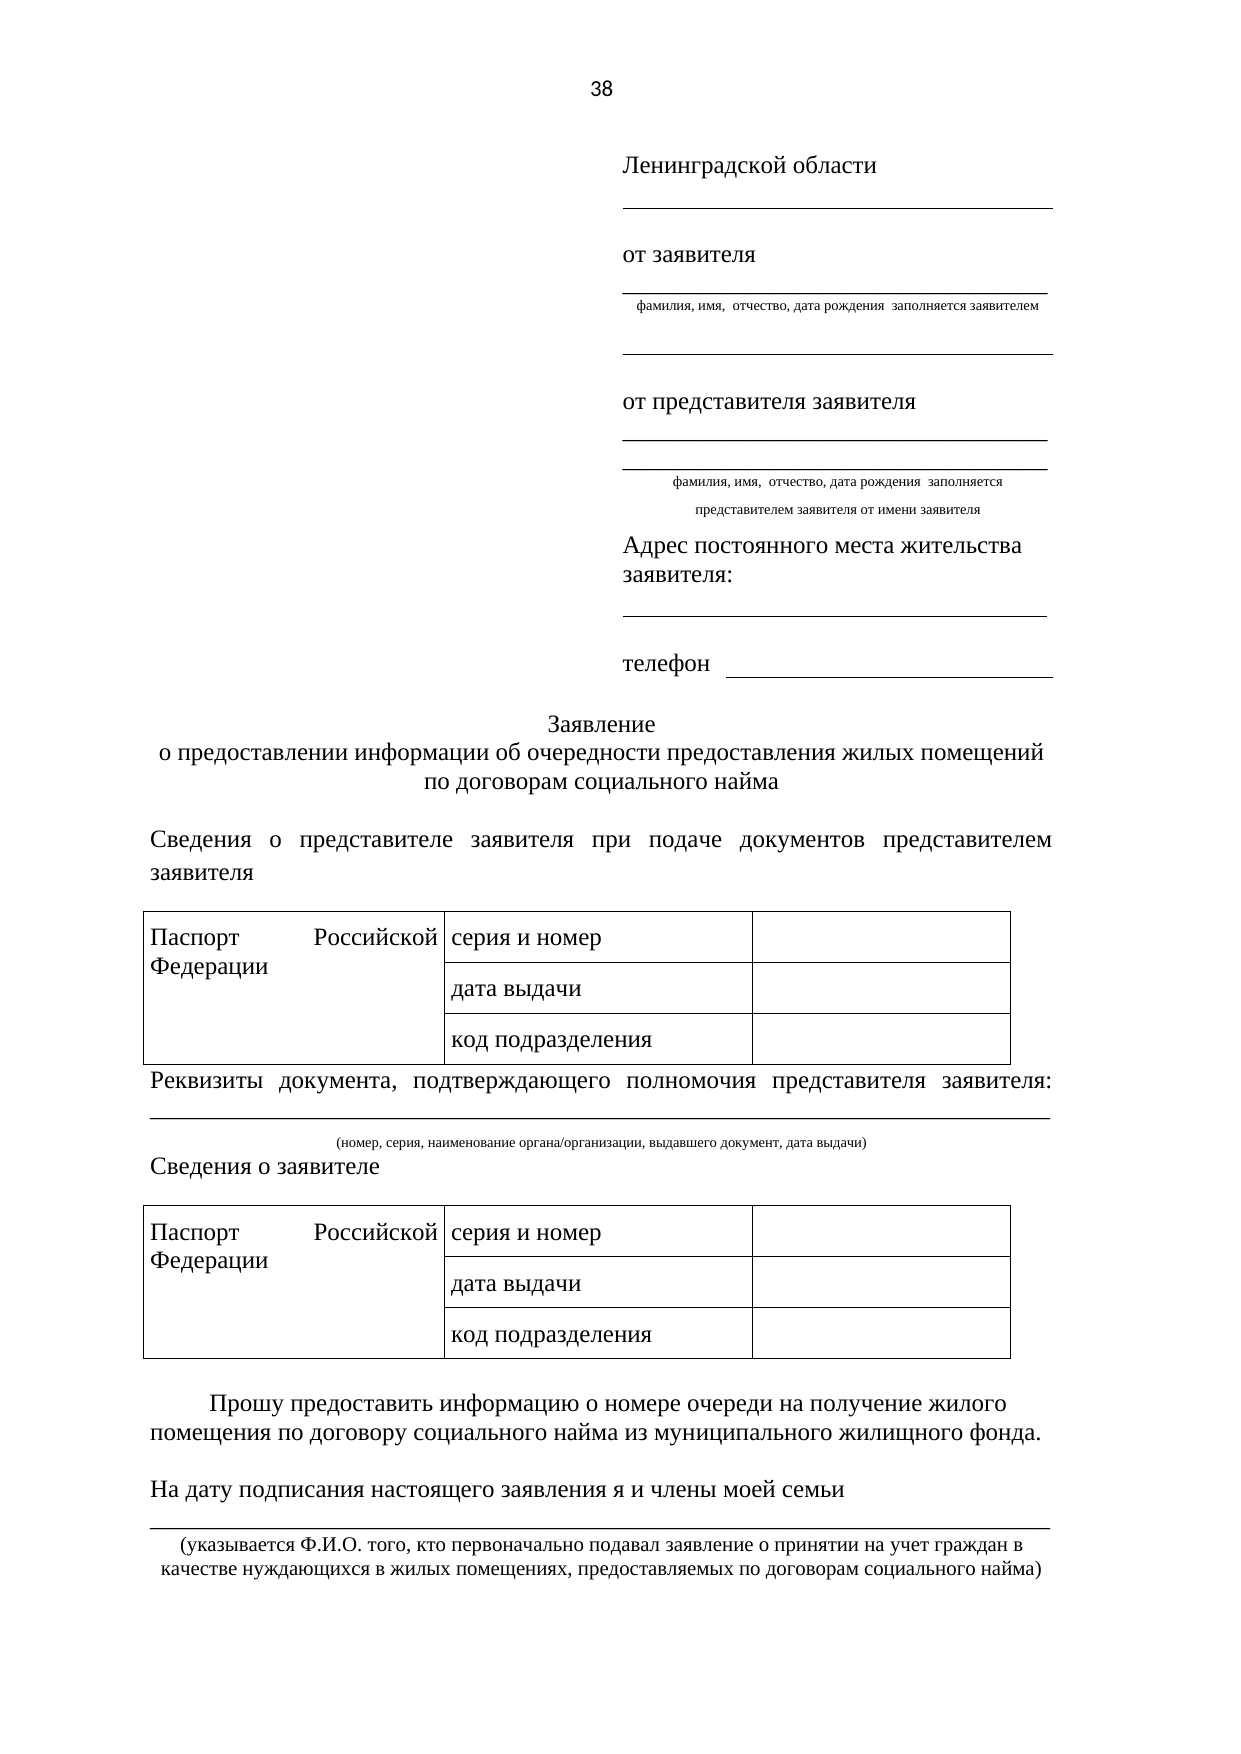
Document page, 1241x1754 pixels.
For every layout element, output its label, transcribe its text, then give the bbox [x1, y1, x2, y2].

table_cell дата выдачи [445, 1257, 752, 1307]
table_header Паспорт Российской Федерации [144, 912, 444, 1064]
text Адрес постоянного места жительства заявителя: [622, 530, 1053, 587]
table_header [753, 912, 1010, 962]
table_header Паспорт Российской Федерации [144, 1206, 444, 1358]
text (номер, серия, наименование органа/организации, выдавшего документ, дата выдачи) [150, 1122, 1053, 1151]
table_cell [753, 963, 1010, 1013]
text Прошу предоставить информацию о номере очереди на получение жилого помещения по договору социального найма из муниципального жилищного фонда. [150, 1388, 1053, 1445]
text от представителя заявителя __________________________________ [622, 386, 1053, 444]
table_cell код подразделения [445, 1308, 752, 1358]
text Сведения о представителе заявителя при подаче документов представителем заявителя [150, 824, 1053, 886]
text фамилия, имя, отчество, дата рождения заполняется заявителем [622, 297, 1053, 326]
text __________________________________ [622, 444, 1053, 472]
text от заявителя __________________________________ [622, 239, 1053, 297]
text Заявление о предоставлении информации об очередности предоставления жилых помещений по договорам социального найма [150, 709, 1053, 795]
table_cell [753, 1257, 1010, 1307]
table_header серия и номер [445, 912, 752, 962]
text Реквизиты документа, подтверждающего полномочия представителя заявителя: ________________________________________________________________________ [150, 1065, 1053, 1122]
text Сведения о заявителе [150, 1151, 1053, 1180]
table_cell [753, 1014, 1010, 1064]
table_cell [753, 1308, 1010, 1358]
text телефон [622, 648, 1053, 677]
text Ленинградской области [622, 150, 1053, 179]
table_cell код подразделения [445, 1014, 752, 1064]
table_header [753, 1206, 1010, 1256]
text На дату подписания настоящего заявления я и члены моей семьи ________________________________________________________________________ [150, 1474, 1053, 1532]
table_header серия и номер [445, 1206, 752, 1256]
table_cell дата выдачи [445, 963, 752, 1013]
text фамилия, имя, отчество, дата рождения заполняется представителем заявителя от имени заявителя [622, 472, 1053, 530]
